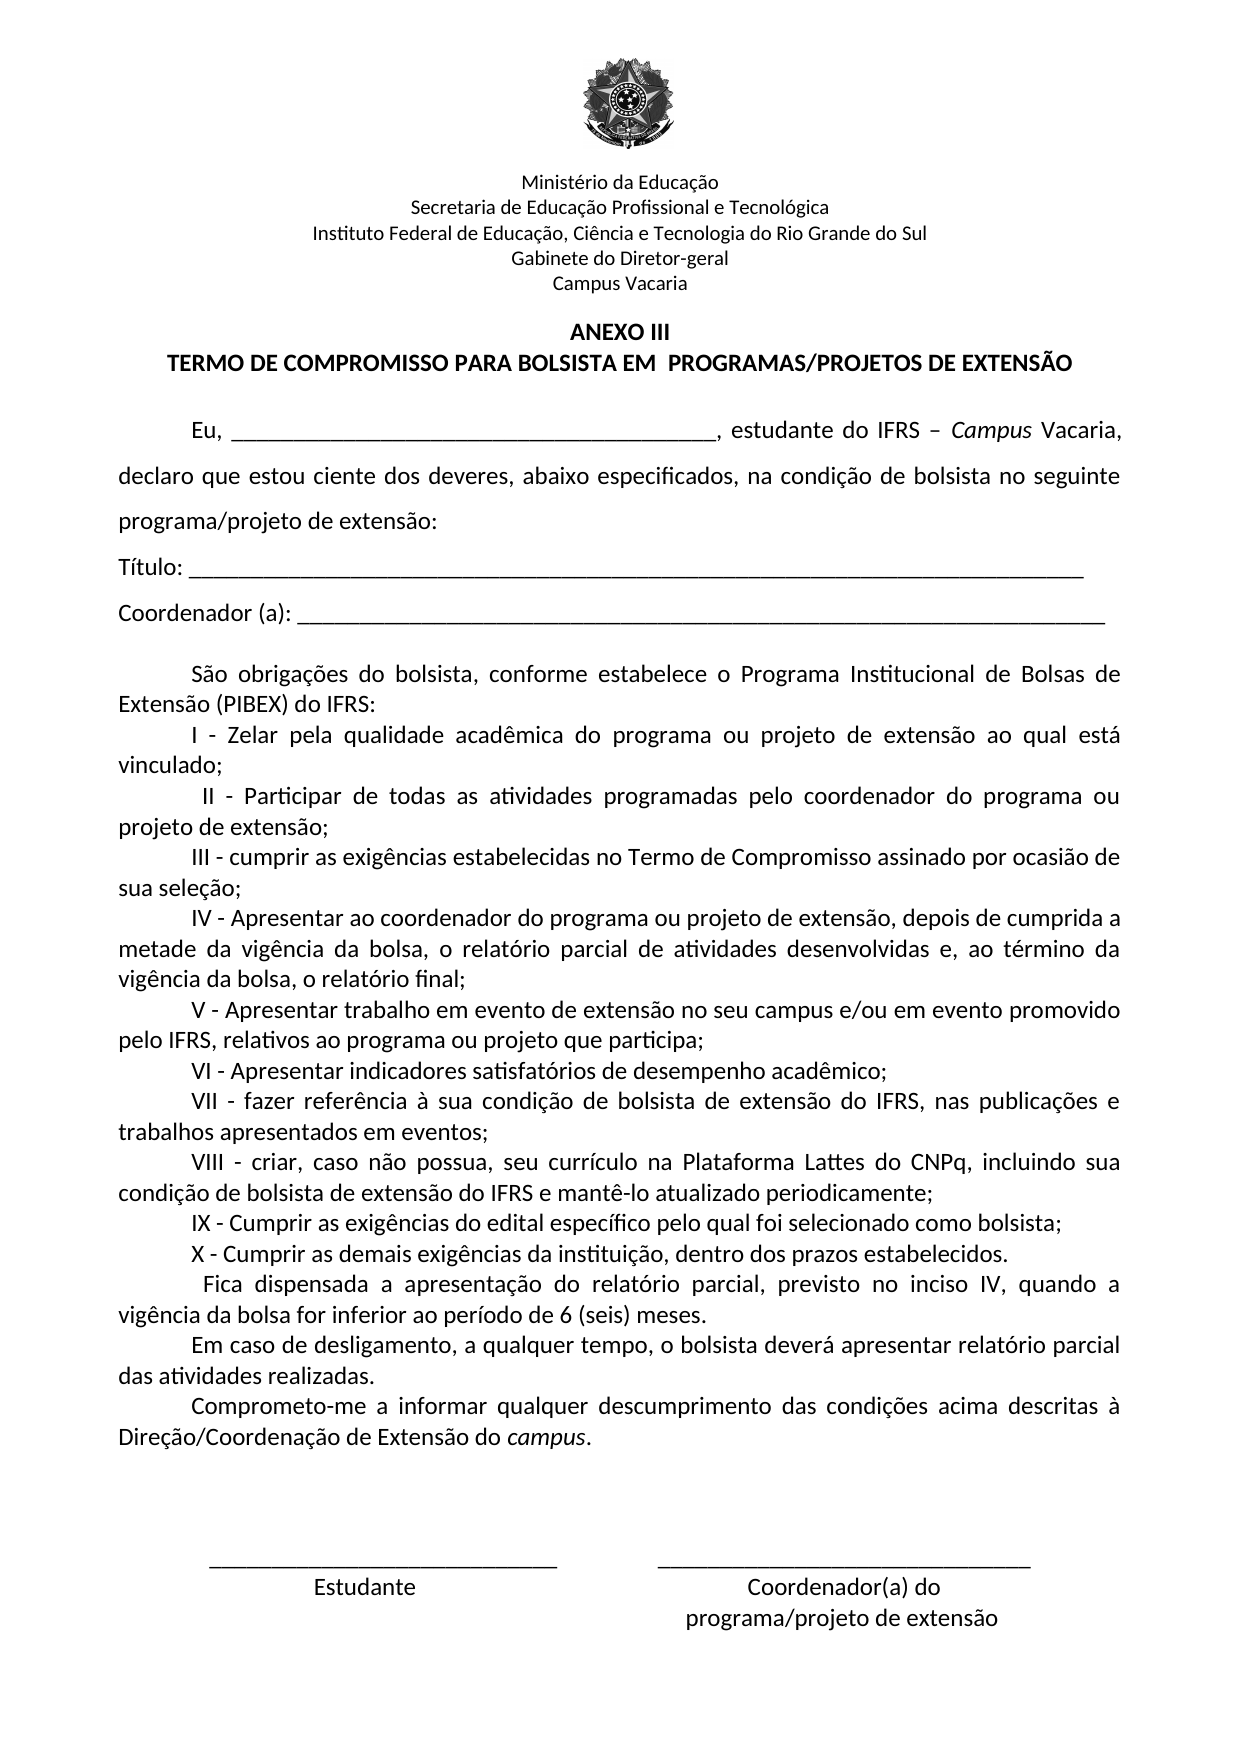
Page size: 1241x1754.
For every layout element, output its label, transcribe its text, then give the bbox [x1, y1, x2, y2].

text IV - Apresentar ao coordenador do programa ou projeto de extensão, depois de cumprida a metade da vigência da bolsa, o relatório parcial de atividades desenvolvidas e, ao término da vigência da bolsa, o relatório final; [118, 902, 1122, 994]
text Eu, _______________________________________, estudante do IFRS – Campus Vacaria, declaro que estou ciente dos deveres, abaixo especificados, na condição de bolsista no seguinte programa/projeto de extensão: [118, 414, 1122, 536]
picture [583, 58, 674, 149]
text programa/projeto de extensão [193, 1602, 1122, 1632]
text VII - fazer referência à sua condição de bolsista de extensão do IFRS, nas publicações e trabalhos apresentados em eventos; [118, 1085, 1122, 1146]
text ANEXO III [118, 316, 1122, 347]
text X - Cumprir as demais exigências da instituição, dentro dos prazos estabelecidos. [118, 1238, 1122, 1268]
text Comprometo-me a informar qualquer descumprimento das condições acima descritas à Direção/Coordenação de Extensão do campus. [118, 1391, 1122, 1452]
text São obrigações do bolsista, conforme estabelece o Programa Institucional de Bolsas de Extensão (PIBEX) do IFRS: [118, 658, 1122, 719]
text Estudante Coordenador(a) do [193, 1571, 1122, 1602]
text TERMO DE COMPROMISSO PARA BOLSISTA EM PROGRAMAS/PROJETOS DE EXTENSÃO [118, 347, 1122, 377]
text Fica dispensada a apresentação do relatório parcial, previsto no inciso IV, quando a vigência da bolsa for inferior ao período de 6 (seis) meses. [118, 1268, 1122, 1329]
text Título: ________________________________________________________________________ [118, 551, 1122, 582]
text II - Participar de todas as atividades programadas pelo coordenador do programa ou projeto de extensão; [118, 780, 1122, 841]
text I - Zelar pela qualidade acadêmica do programa ou projeto de extensão ao qual está vinculado; [118, 719, 1122, 780]
text V - Apresentar trabalho em evento de extensão no seu campus e/ou em evento promovido pelo IFRS, relativos ao programa ou projeto que participa; [118, 994, 1122, 1055]
text IX - Cumprir as exigências do edital específico pelo qual foi selecionado como bolsista; [118, 1207, 1122, 1238]
text VIII - criar, caso não possua, seu currículo na Plataforma Lattes do CNPq, incluindo sua condição de bolsista de extensão do IFRS e mantê-lo atualizado periodicamente; [118, 1146, 1122, 1207]
text ____________________________ ______________________________ [118, 1541, 1122, 1571]
text Em caso de desligamento, a qualquer tempo, o bolsista deverá apresentar relatório parcial das atividades realizadas. [118, 1329, 1122, 1391]
text III - cumprir as exigências estabelecidas no Termo de Compromisso assinado por ocasião de sua seleção; [118, 841, 1122, 902]
text Coordenador (a): _________________________________________________________________ [118, 597, 1122, 627]
text VI - Apresentar indicadores satisfatórios de desempenho acadêmico; [118, 1055, 1122, 1085]
